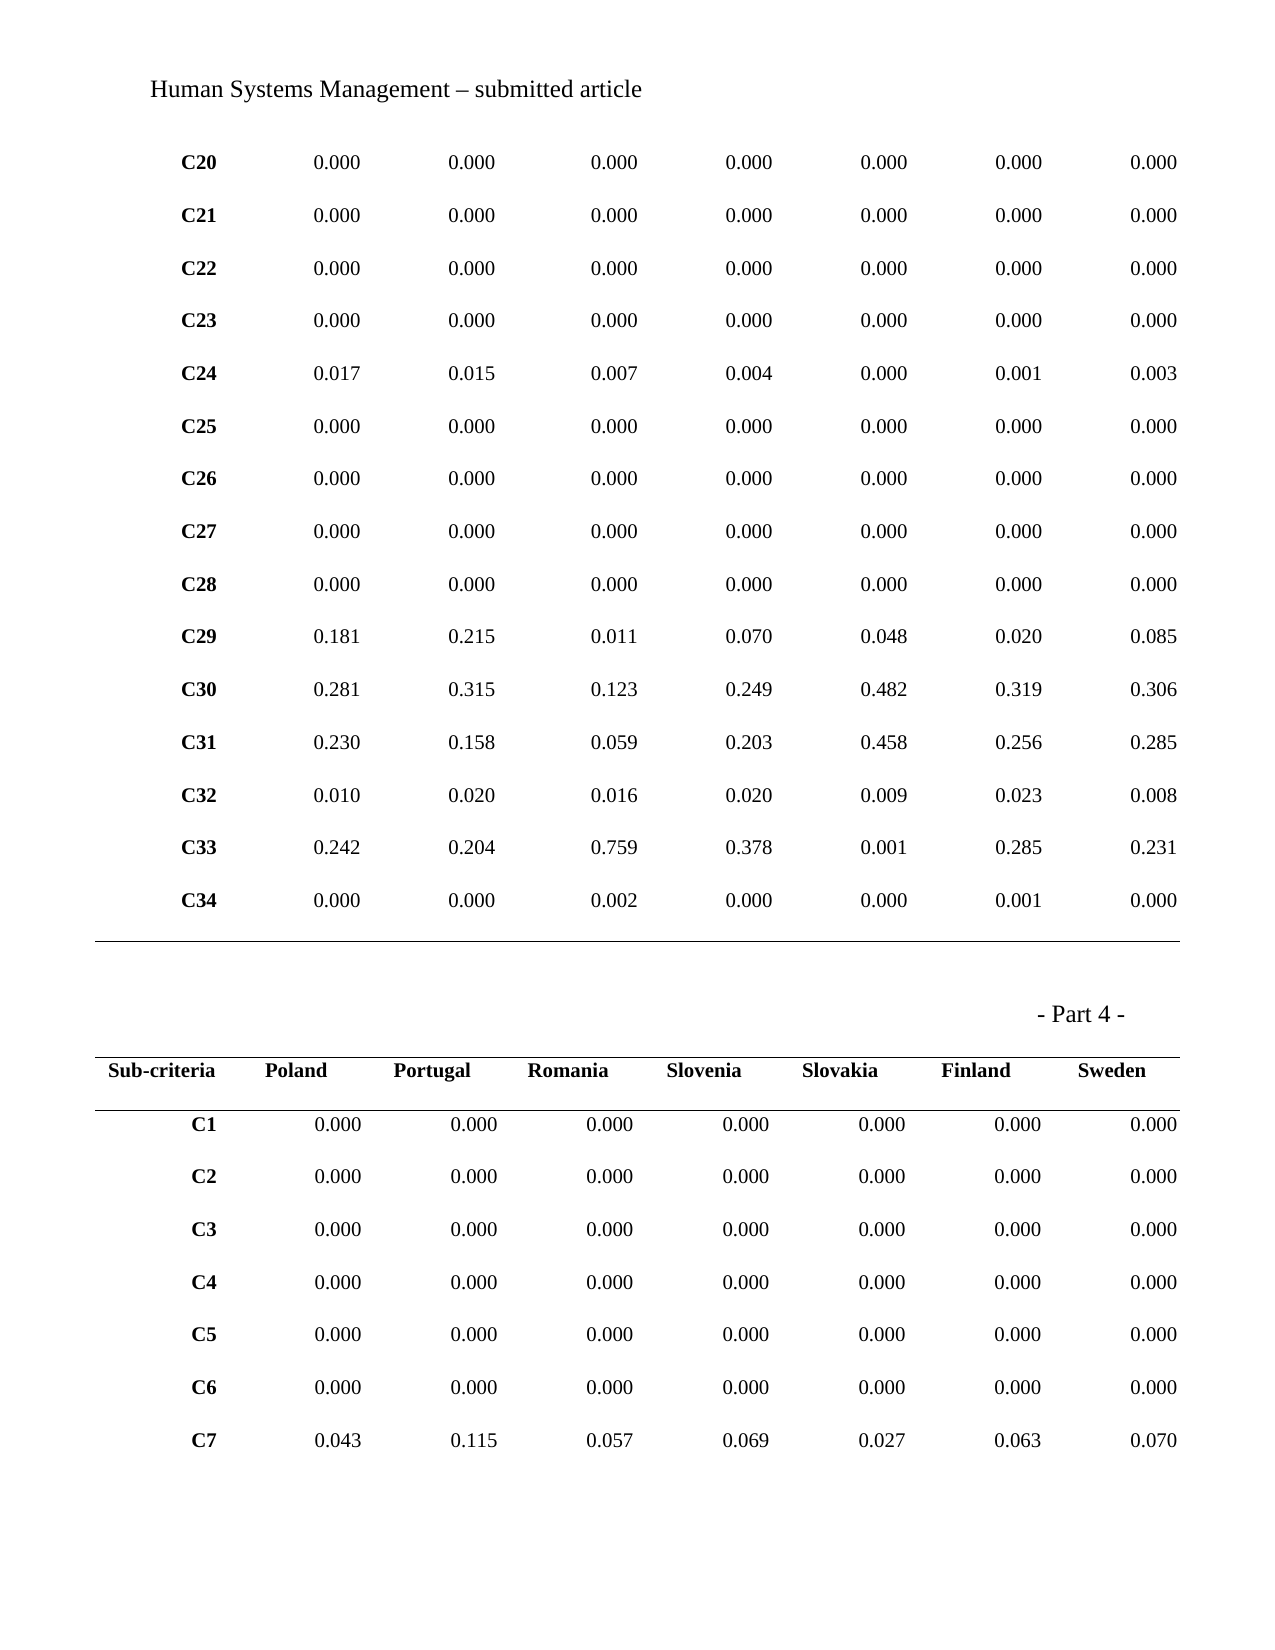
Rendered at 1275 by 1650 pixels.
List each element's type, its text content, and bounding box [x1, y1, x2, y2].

table_cell 0.000 [772, 1375, 908, 1428]
text - Part 4 - [150, 999, 1125, 1028]
table_cell 0.000 [1044, 1164, 1180, 1217]
table_cell 0.000 [775, 308, 910, 361]
table_cell 0.000 [1045, 414, 1180, 466]
table_cell 0.020 [640, 783, 775, 835]
table_cell 0.000 [775, 203, 910, 255]
table_cell 0.000 [363, 466, 498, 519]
table_cell 0.000 [228, 888, 363, 941]
table_cell 0.231 [1045, 835, 1180, 888]
table_header Sub-criteria [95, 1058, 228, 1110]
table_cell 0.000 [775, 466, 910, 519]
table_cell 0.000 [908, 1375, 1044, 1428]
table_cell 0.000 [1045, 203, 1180, 255]
table_cell C22 [95, 255, 228, 308]
table_cell C6 [95, 1375, 228, 1428]
table_cell 0.230 [228, 730, 363, 782]
table_cell 0.315 [363, 677, 498, 730]
table_cell 0.000 [772, 1270, 908, 1322]
table_cell 0.000 [500, 1217, 636, 1269]
table_cell 0.023 [910, 783, 1045, 835]
table_cell 0.000 [772, 1322, 908, 1375]
table_cell 0.000 [640, 572, 775, 624]
table_cell 0.000 [1044, 1217, 1180, 1269]
table_cell 0.000 [228, 1111, 364, 1164]
table_cell 0.759 [498, 835, 640, 888]
table_cell 0.000 [910, 203, 1045, 255]
table_cell 0.000 [364, 1217, 500, 1269]
table_cell 0.378 [640, 835, 775, 888]
table_cell 0.000 [910, 255, 1045, 308]
table_cell 0.000 [640, 203, 775, 255]
table_cell 0.000 [772, 1111, 908, 1164]
table_cell C26 [95, 466, 228, 519]
table_cell 0.000 [636, 1164, 772, 1217]
table_cell 0.000 [775, 255, 910, 308]
table_cell 0.015 [363, 361, 498, 413]
table_cell 0.115 [364, 1428, 500, 1480]
table_cell C3 [95, 1217, 228, 1269]
table_cell 0.000 [498, 150, 640, 203]
table_cell 0.281 [228, 677, 363, 730]
table_cell C27 [95, 519, 228, 572]
table_cell 0.249 [640, 677, 775, 730]
table_cell 0.000 [1045, 255, 1180, 308]
table_cell 0.000 [1044, 1270, 1180, 1322]
table_cell 0.285 [1045, 730, 1180, 782]
table_cell 0.000 [498, 414, 640, 466]
table_cell 0.003 [1045, 361, 1180, 413]
table_cell 0.000 [500, 1322, 636, 1375]
table_cell 0.017 [228, 361, 363, 413]
table_cell 0.000 [228, 414, 363, 466]
table_cell 0.000 [500, 1111, 636, 1164]
table_cell C25 [95, 414, 228, 466]
table_cell 0.063 [908, 1428, 1044, 1480]
table_cell C33 [95, 835, 228, 888]
table_cell C30 [95, 677, 228, 730]
table_cell 0.000 [640, 255, 775, 308]
table_cell 0.070 [1044, 1428, 1180, 1480]
table_cell C4 [95, 1270, 228, 1322]
table_cell 0.000 [364, 1111, 500, 1164]
table_cell 0.319 [910, 677, 1045, 730]
table_cell 0.000 [1044, 1375, 1180, 1428]
table_cell 0.000 [1045, 888, 1180, 941]
table_cell 0.059 [498, 730, 640, 782]
table_cell 0.020 [910, 624, 1045, 677]
table_cell 0.000 [640, 888, 775, 941]
table_header Slovakia [772, 1058, 908, 1110]
table_cell 0.000 [498, 572, 640, 624]
table_cell 0.000 [364, 1322, 500, 1375]
table_cell 0.215 [363, 624, 498, 677]
table_cell 0.000 [636, 1217, 772, 1269]
table_cell 0.000 [908, 1217, 1044, 1269]
table_cell 0.000 [910, 414, 1045, 466]
table_cell 0.000 [775, 414, 910, 466]
table_cell 0.000 [498, 308, 640, 361]
table_cell 0.000 [363, 572, 498, 624]
table_cell 0.000 [640, 414, 775, 466]
table_cell 0.482 [775, 677, 910, 730]
table_cell 0.458 [775, 730, 910, 782]
table_cell 0.000 [636, 1270, 772, 1322]
table_cell 0.000 [228, 1322, 364, 1375]
table_cell 0.020 [363, 783, 498, 835]
table_cell C5 [95, 1322, 228, 1375]
table_cell 0.000 [228, 150, 363, 203]
table_cell 0.000 [363, 414, 498, 466]
table_cell 0.000 [775, 361, 910, 413]
table_cell 0.000 [364, 1270, 500, 1322]
table_cell 0.000 [1044, 1111, 1180, 1164]
table_cell 0.000 [228, 572, 363, 624]
table_cell 0.000 [908, 1164, 1044, 1217]
table_cell C23 [95, 308, 228, 361]
table_cell 0.000 [228, 519, 363, 572]
table_cell 0.000 [363, 255, 498, 308]
table_cell 0.000 [500, 1164, 636, 1217]
table_cell 0.000 [1045, 519, 1180, 572]
table_cell 0.123 [498, 677, 640, 730]
table_header Sweden [1044, 1058, 1180, 1110]
table_cell 0.000 [498, 255, 640, 308]
table_cell 0.000 [908, 1111, 1044, 1164]
table_cell 0.000 [775, 888, 910, 941]
table_cell 0.000 [636, 1111, 772, 1164]
table_cell 0.000 [640, 466, 775, 519]
table_cell C34 [95, 888, 228, 941]
table_cell 0.000 [228, 466, 363, 519]
table_header Romania [500, 1058, 636, 1110]
table_cell 0.000 [772, 1217, 908, 1269]
table_cell C1 [95, 1111, 228, 1164]
table_header Poland [228, 1058, 364, 1110]
table_cell 0.000 [1045, 466, 1180, 519]
table_cell C7 [95, 1428, 228, 1480]
table_cell 0.000 [363, 203, 498, 255]
table_cell 0.070 [640, 624, 775, 677]
table_cell C32 [95, 783, 228, 835]
table_cell 0.069 [636, 1428, 772, 1480]
table_cell 0.000 [640, 519, 775, 572]
table_cell 0.002 [498, 888, 640, 941]
table_cell 0.000 [636, 1375, 772, 1428]
table_cell 0.000 [1045, 308, 1180, 361]
table_cell 0.004 [640, 361, 775, 413]
table_cell 0.010 [228, 783, 363, 835]
table_cell 0.000 [910, 150, 1045, 203]
table_cell 0.000 [1045, 572, 1180, 624]
table_cell 0.000 [910, 572, 1045, 624]
table_cell 0.000 [228, 1270, 364, 1322]
table_cell 0.000 [636, 1322, 772, 1375]
table_cell 0.000 [228, 255, 363, 308]
table_cell C24 [95, 361, 228, 413]
table_cell 0.000 [228, 1375, 364, 1428]
table_cell 0.043 [228, 1428, 364, 1480]
table_cell 0.000 [908, 1322, 1044, 1375]
table_cell 0.000 [498, 466, 640, 519]
table_cell 0.158 [363, 730, 498, 782]
table_cell 0.007 [498, 361, 640, 413]
table_header Portugal [364, 1058, 500, 1110]
table_cell 0.001 [910, 888, 1045, 941]
table_cell 0.000 [775, 150, 910, 203]
table_cell 0.000 [228, 203, 363, 255]
table_cell 0.001 [775, 835, 910, 888]
table_cell 0.256 [910, 730, 1045, 782]
table_cell 0.000 [910, 466, 1045, 519]
table_cell 0.000 [910, 519, 1045, 572]
table_cell C2 [95, 1164, 228, 1217]
table_header Finland [908, 1058, 1044, 1110]
table_cell 0.057 [500, 1428, 636, 1480]
table_cell 0.000 [363, 888, 498, 941]
table_cell 0.000 [908, 1270, 1044, 1322]
table_cell 0.000 [1045, 150, 1180, 203]
table_cell 0.001 [910, 361, 1045, 413]
table_cell 0.008 [1045, 783, 1180, 835]
table_cell 0.048 [775, 624, 910, 677]
table_cell 0.016 [498, 783, 640, 835]
table_cell 0.000 [640, 150, 775, 203]
table_cell 0.000 [364, 1164, 500, 1217]
table_cell 0.000 [363, 519, 498, 572]
table_cell 0.000 [500, 1270, 636, 1322]
table_cell 0.000 [500, 1375, 636, 1428]
table_cell 0.204 [363, 835, 498, 888]
table_cell 0.000 [1044, 1322, 1180, 1375]
table_cell 0.306 [1045, 677, 1180, 730]
table_cell 0.000 [228, 308, 363, 361]
table_cell C20 [95, 150, 228, 203]
table_cell 0.000 [498, 203, 640, 255]
table_cell 0.027 [772, 1428, 908, 1480]
table_cell 0.000 [228, 1217, 364, 1269]
table_cell 0.000 [775, 572, 910, 624]
table_cell C29 [95, 624, 228, 677]
table_cell 0.000 [772, 1164, 908, 1217]
table_cell 0.000 [363, 150, 498, 203]
table_cell 0.000 [228, 1164, 364, 1217]
table_cell C31 [95, 730, 228, 782]
table_cell 0.285 [910, 835, 1045, 888]
table_cell 0.181 [228, 624, 363, 677]
table_cell 0.009 [775, 783, 910, 835]
table_cell 0.000 [910, 308, 1045, 361]
table_cell 0.000 [364, 1375, 500, 1428]
table_cell C21 [95, 203, 228, 255]
table_cell 0.000 [640, 308, 775, 361]
table_cell 0.000 [775, 519, 910, 572]
table_cell 0.085 [1045, 624, 1180, 677]
table_cell 0.011 [498, 624, 640, 677]
table_cell 0.000 [498, 519, 640, 572]
table_cell 0.242 [228, 835, 363, 888]
table_cell 0.000 [363, 308, 498, 361]
table_header Slovenia [636, 1058, 772, 1110]
table_cell 0.203 [640, 730, 775, 782]
table_cell C28 [95, 572, 228, 624]
